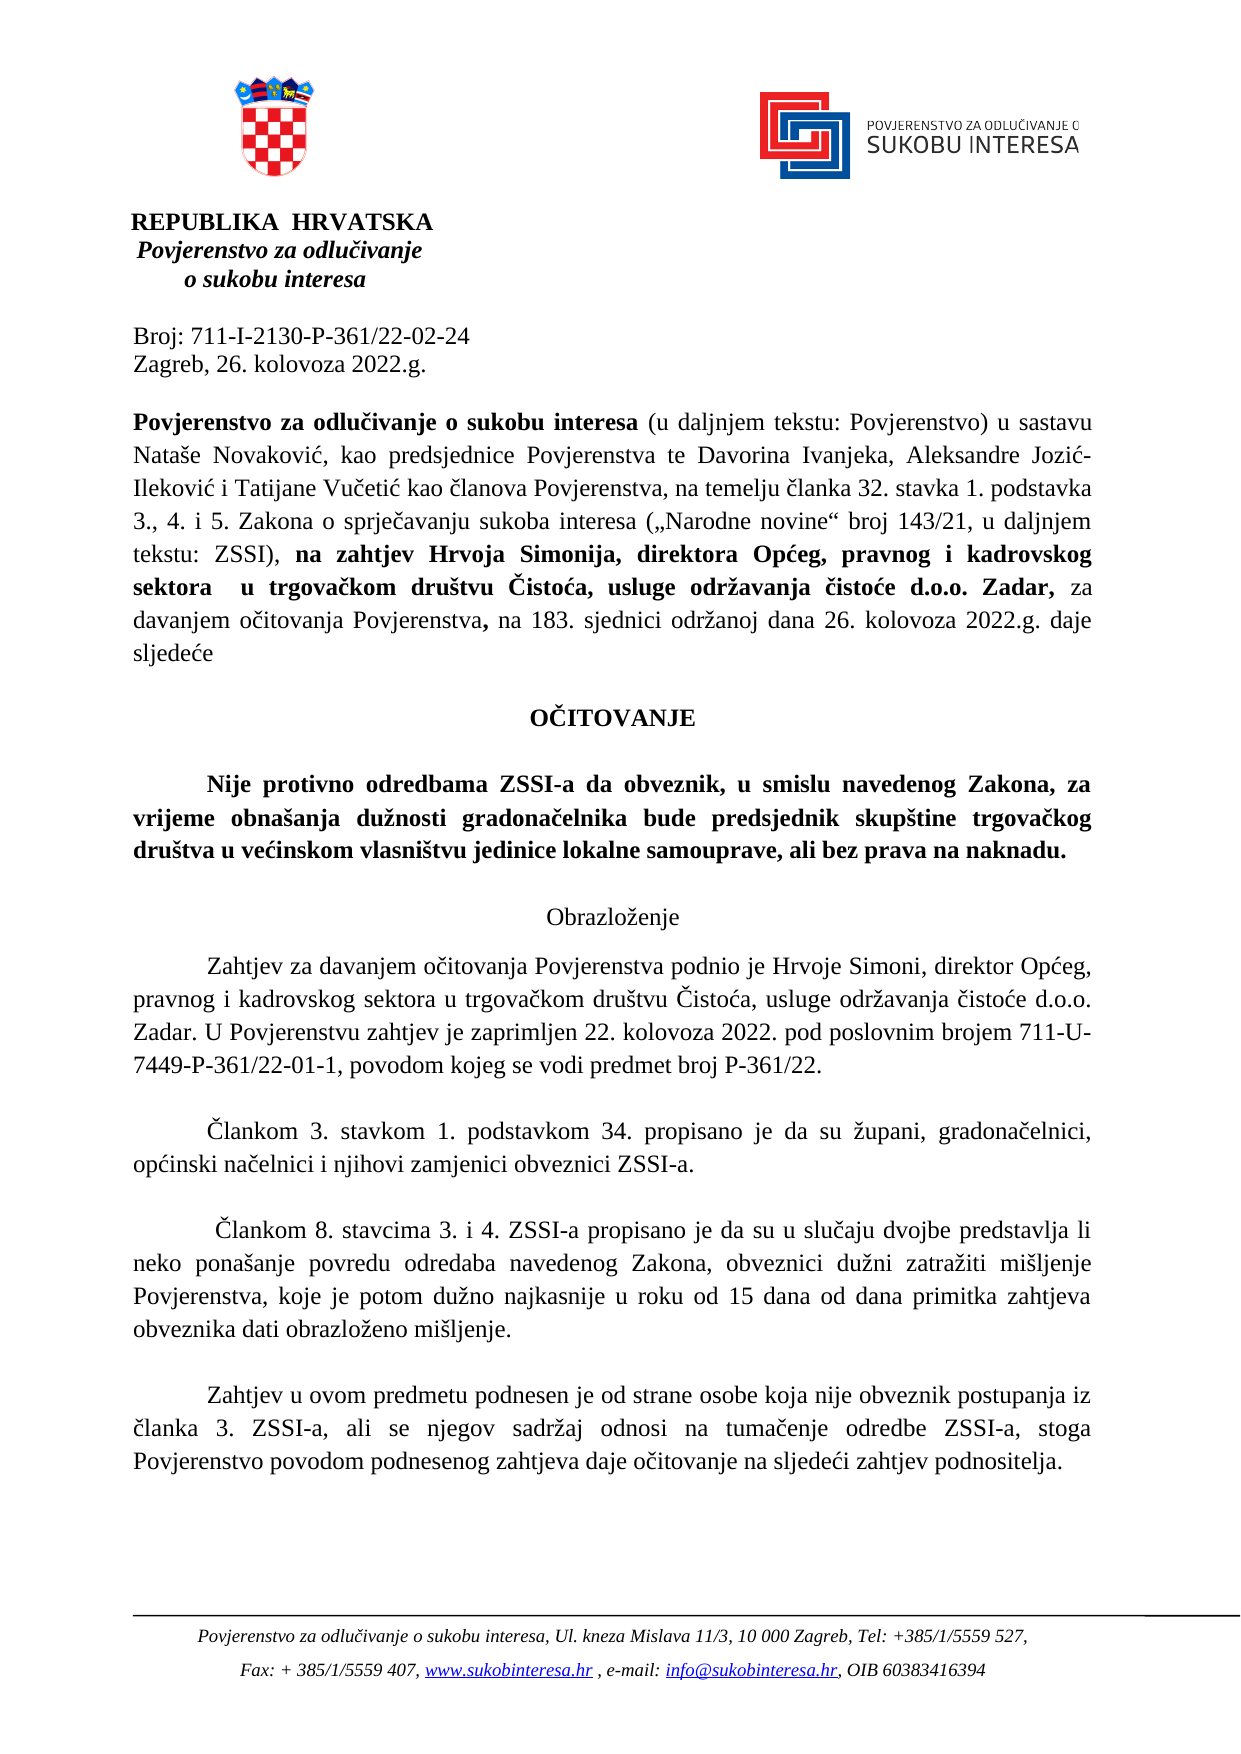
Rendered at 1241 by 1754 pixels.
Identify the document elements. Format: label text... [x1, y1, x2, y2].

picture [760, 92, 1079, 179]
text Zagreb, 26. kolovoza 2022.g. [133, 349, 1033, 378]
text Povjerenstvo za odlučivanje o sukobu interesa (u daljnjem tekstu: Povjerenstvo) u sastavu Nataše Novaković, kao predsjednice Povjerenstva te Davorina Ivanjeka, Aleksandre Jozić-Ileković i Tatijane Vučetić kao članova Povjerenstva, na temelju članka 32. stavka 1. podstavka 3., 4. i 5. Zakona o sprječavanju sukoba interesa („Narodne novine“ broj 143/21, u daljnjem tekstu: ZSSI), na zahtjev Hrvoja Simonija, direktora Općeg, pravnog i kadrovskog sektora u trgovačkom društvu Čistoća, usluge održavanja čistoće d.o.o. Zadar, za davanjem očitovanja Povjerenstva, na 183. sjednici održanoj dana 26. kolovoza 2022.g. daje sljedeće [133, 407, 1092, 667]
text Zahtjev za davanjem očitovanja Povjerenstva podnio je Hrvoje Simoni, direktor Općeg, pravnog i kadrovskog sektora u trgovačkom društvu Čistoća, usluge održavanja čistoće d.o.o. Zadar. U Povjerenstvu zahtjev je zaprimljen 22. kolovoza 2022. pod poslovnim brojem 711-U-7449-P-361/22-01-1, povodom kojeg se vodi predmet broj P-361/22. [133, 951, 1092, 1079]
text Obrazloženje [133, 902, 1092, 930]
text Zahtjev u ovom predmetu podnesen je od strane osobe koja nije obveznik postupanja iz članka 3. ZSSI-a, ali se njegov sadržaj odnosi na tumačenje odredbe ZSSI-a, stoga Povjerenstvo povodom podnesenog zahtjeva daje očitovanje na sljedeći zahtjev podnositelja. [133, 1380, 1092, 1475]
text Broj: 711-I-2130-P-361/22-02-24 [133, 321, 1092, 349]
text Nije protivno odredbama ZSSI-a da obveznik, u smislu navedenog Zakona, za vrijeme obnašanja dužnosti gradonačelnika bude predsjednik skupštine trgovačkog društva u većinskom vlasništvu jedinice lokalne samouprave, ali bez prava na naknadu. [133, 769, 1092, 864]
text OČITOVANJE [133, 703, 1092, 732]
picture [231, 73, 320, 179]
text Člankom 8. stavcima 3. i 4. ZSSI-a propisano je da su u slučaju dvojbe predstavlja li neko ponašanje povredu odredaba navedenog Zakona, obveznici dužni zatražiti mišljenje Povjerenstva, koje je potom dužno najkasnije u roku od 15 dana od dana primitka zahtjeva obveznika dati obrazloženo mišljenje. [133, 1215, 1092, 1343]
text Člankom 3. stavkom 1. podstavkom 34. propisano je da su župani, gradonačelnici, općinski načelnici i njihovi zamjenici obveznici ZSSI-a. [133, 1116, 1092, 1178]
